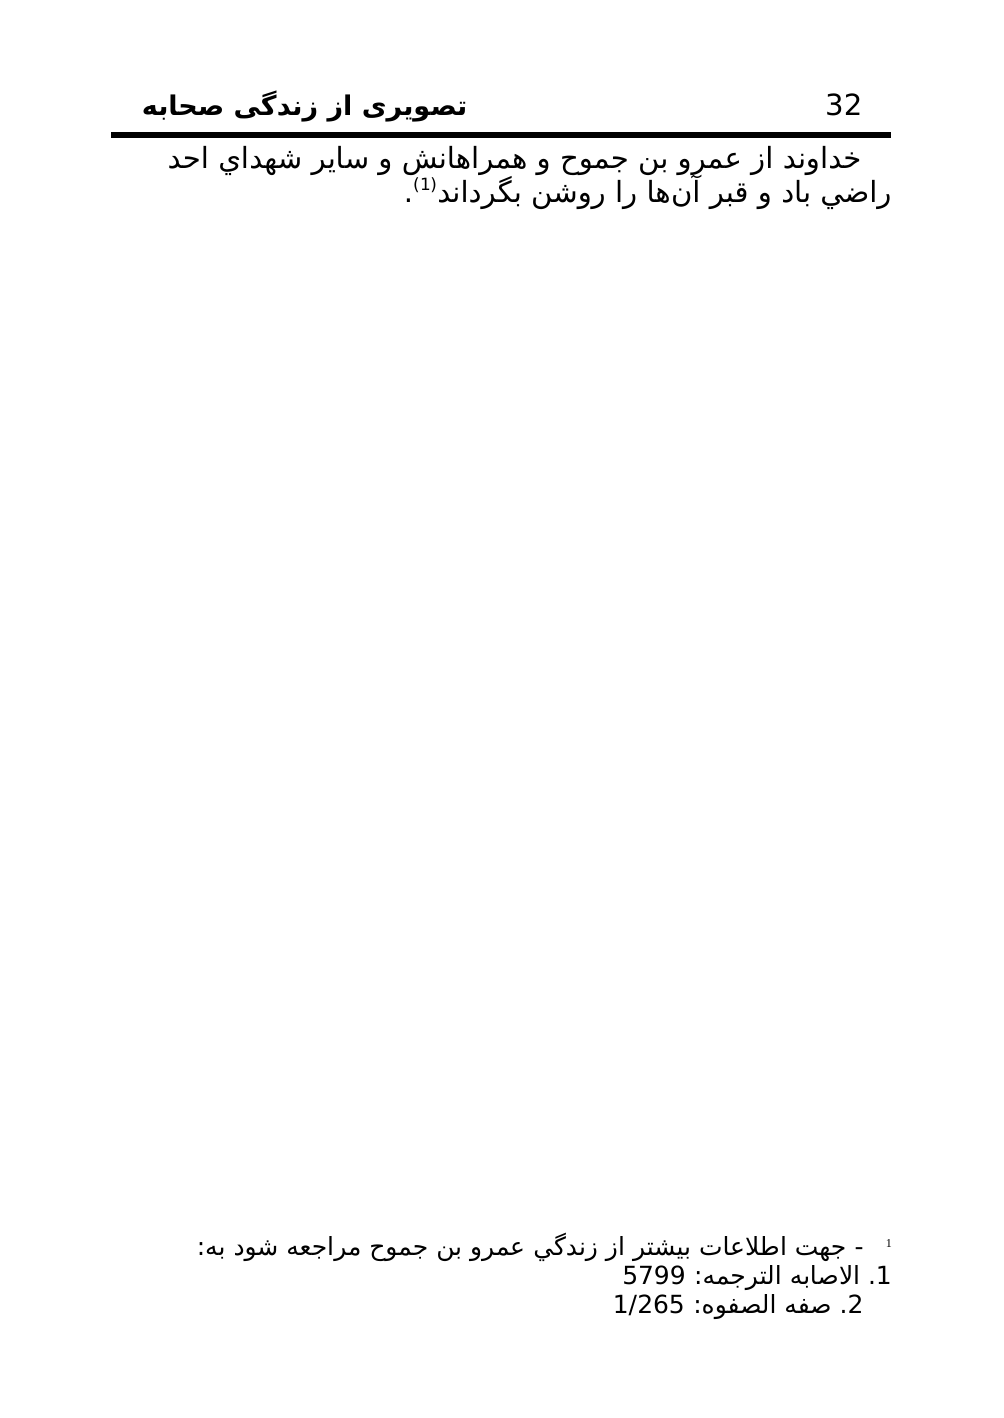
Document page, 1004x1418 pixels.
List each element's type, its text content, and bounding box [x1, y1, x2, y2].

text خداوند از عمرو بن جموح و همراهانش و ساير شهداي احد راضي باد و قبر آن‌ها را روشن بگرداند(). [112, 141, 892, 209]
